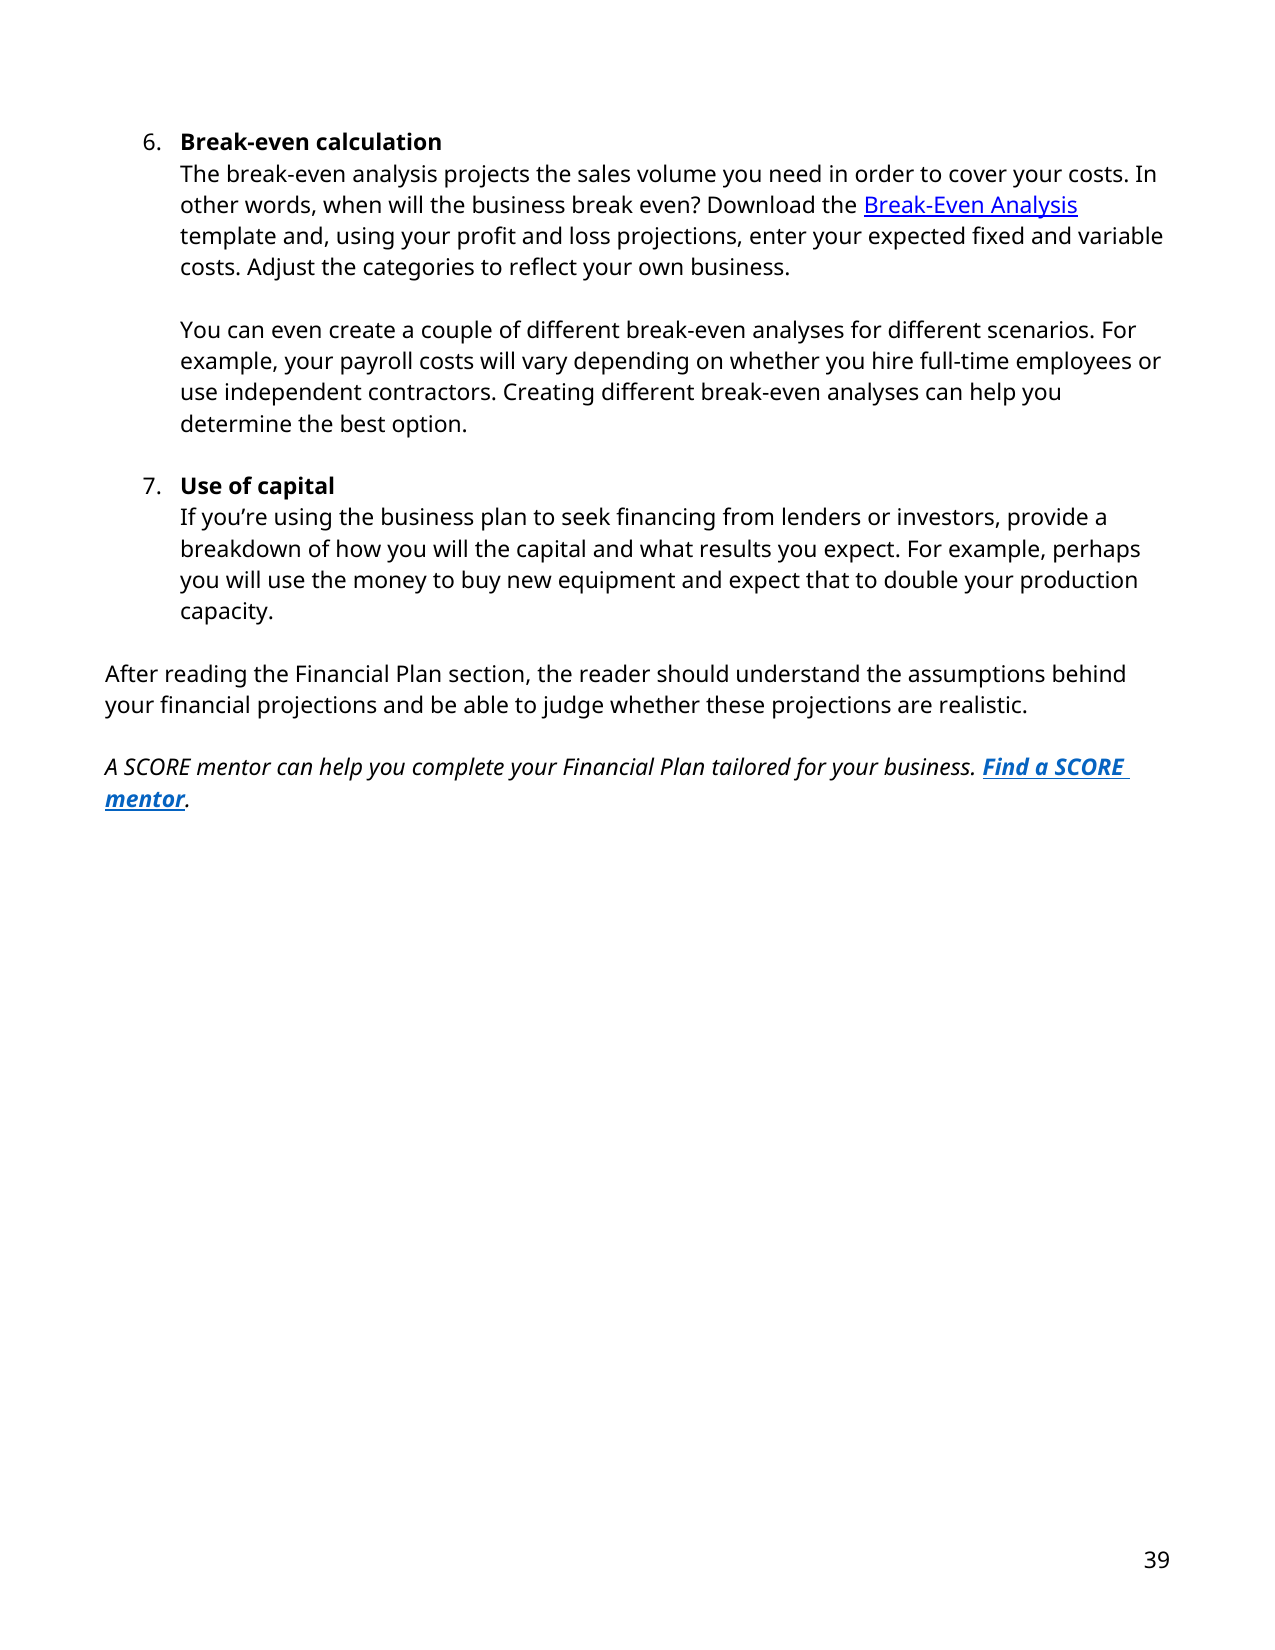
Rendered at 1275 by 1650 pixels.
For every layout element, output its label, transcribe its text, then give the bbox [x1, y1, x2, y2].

list If you’re using the business plan to seek financing from lenders or investors, provide a breakdown of how you will the capital and what results you expect. For example, perhaps you will use the money to buy new equipment and expect that to double your production capacity. [180, 501, 1170, 626]
text A SCORE mentor can help you complete your Financial Plan tailored for your business. Find a SCORE mentor. [105, 751, 1170, 814]
list Use of capital [142, 470, 1170, 501]
text After reading the Financial Plan section, the reader should understand the assumptions behind your financial projections and be able to judge whether these projections are realistic. [105, 657, 1170, 720]
list You can even create a couple of different break-even analyses for different scenarios. For example, your payroll costs will vary depending on whether you hire full-time employees or use independent contractors. Creating different break-even analyses can help you determine the best option. [180, 314, 1170, 439]
list The break-even analysis projects the sales volume you need in order to cover your costs. In other words, when will the business break even? Download the Break-Even Analysis template and, using your profit and loss projections, enter your expected fixed and variable costs. Adjust the categories to reflect your own business. [180, 157, 1170, 282]
list Break-even calculation [142, 126, 1170, 157]
